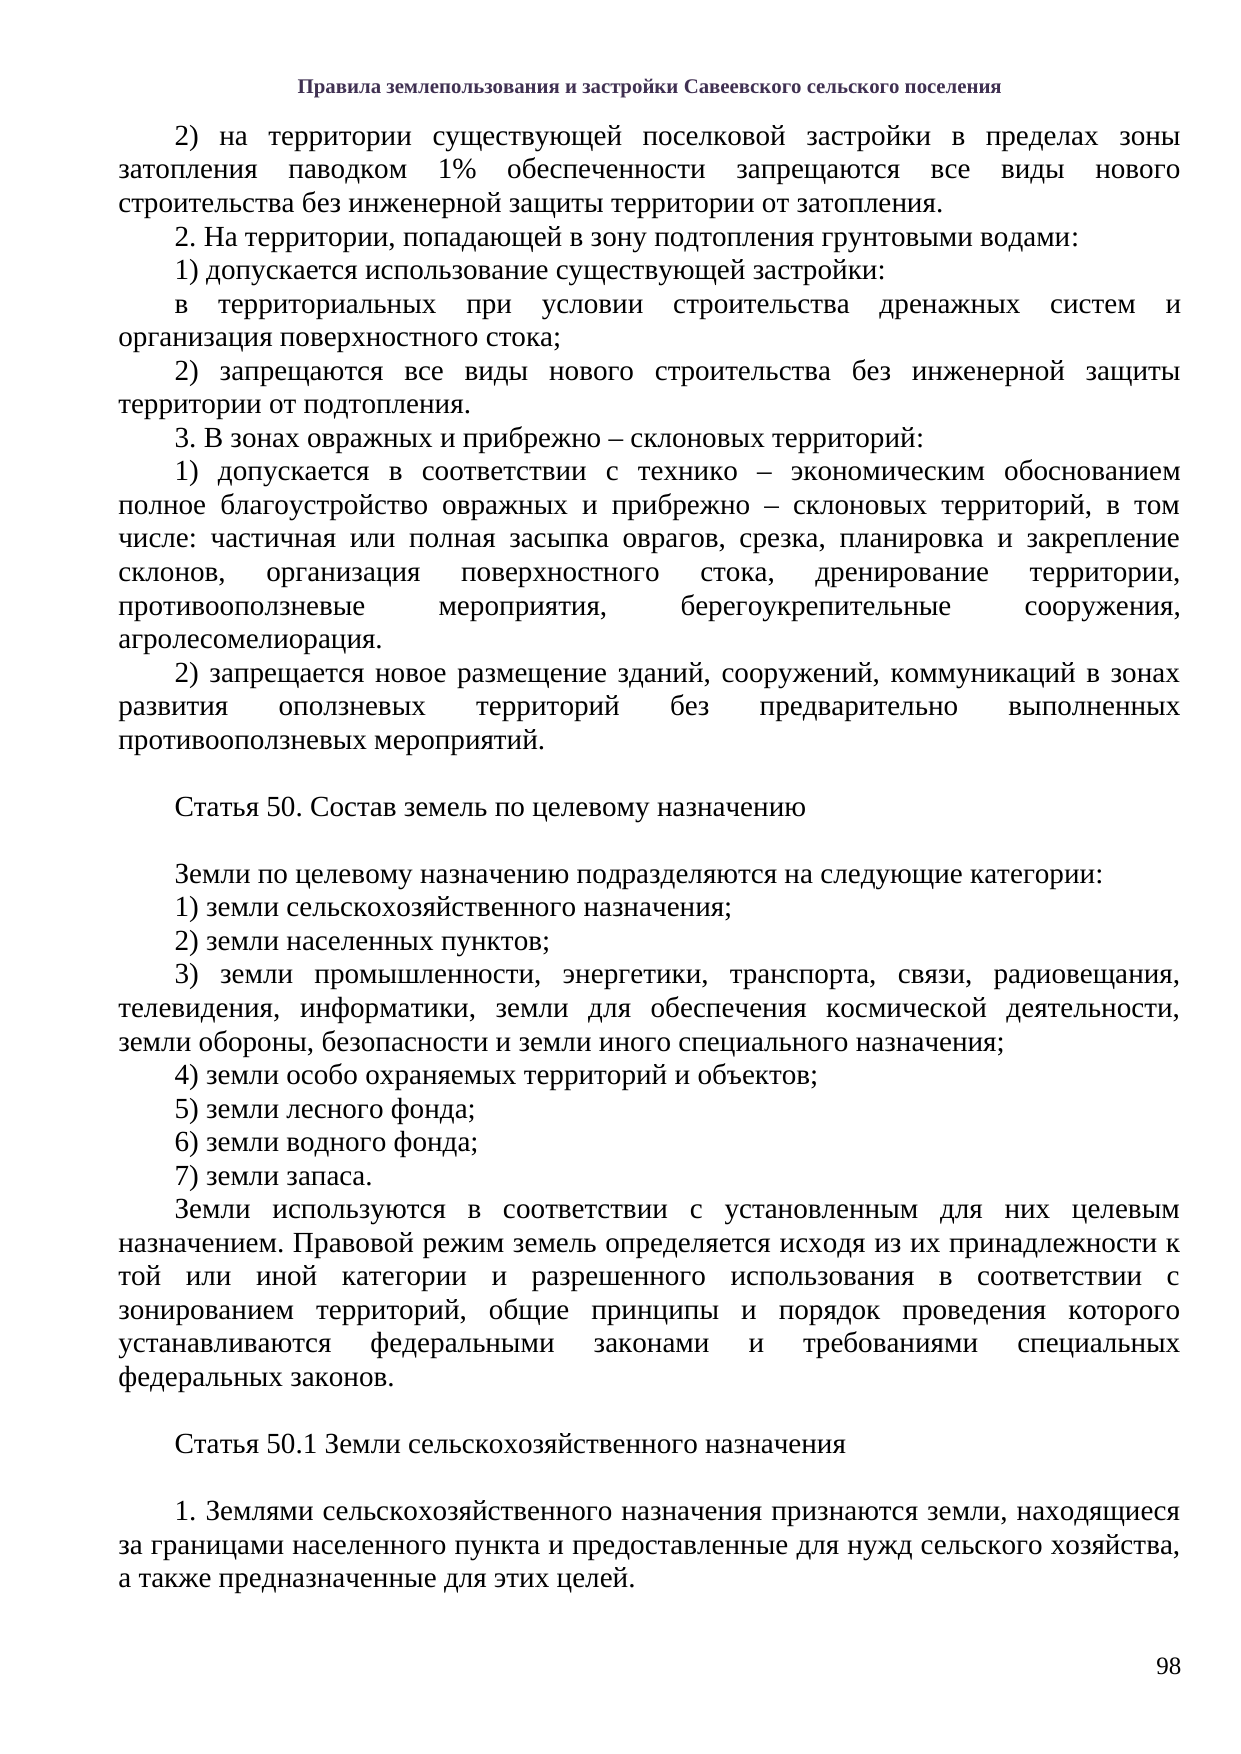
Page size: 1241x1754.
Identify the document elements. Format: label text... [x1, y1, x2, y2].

text Статья 50. Состав земель по целевому назначению [118, 789, 1181, 822]
text Земли используются в соответствии с установленным для них целевым назначением. Правовой режим земель определяется исходя из их принадлежности к той или иной категории и разрешенного использования в соответствии с зонированием территорий, общие принципы и порядок проведения которого устанавливаются федеральными законами и требованиями специальных федеральных законов. [118, 1191, 1181, 1393]
text 5) земли лесного фонда; [118, 1091, 1181, 1124]
text Земли по целевому назначению подразделяются на следующие категории: [118, 856, 1181, 889]
text 2) на территории существующей поселковой застройки в пределах зоны затопления паводком 1% обеспеченности запрещаются все виды нового строительства без инженерной защиты территории от затопления. [118, 118, 1181, 219]
text 2) запрещаются все виды нового строительства без инженерной защиты территории от подтопления. [118, 353, 1181, 420]
text 2. На территории, попадающей в зону подтопления грунтовыми водами: [118, 219, 1181, 252]
text в территориальных при условии строительства дренажных систем и организация поверхностного стока; [118, 286, 1181, 353]
text 1) допускается использование существующей застройки: [118, 252, 1181, 286]
text 3) земли промышленности, энергетики, транспорта, связи, радиовещания, телевидения, информатики, земли для обеспечения космической деятельности, земли обороны, безопасности и земли иного специального назначения; [118, 957, 1181, 1057]
text 2) земли населенных пунктов; [118, 923, 1181, 957]
text 7) земли запаса. [118, 1158, 1181, 1191]
text 1) земли сельскохозяйственного назначения; [118, 889, 1181, 923]
text 4) земли особо охраняемых территорий и объектов; [118, 1057, 1181, 1091]
text 3. В зонах овражных и прибрежно – склоновых территорий: [118, 420, 1181, 453]
text 2) запрещается новое размещение зданий, сооружений, коммуникаций в зонах развития оползневых территорий без предварительно выполненных противооползневых мероприятий. [118, 655, 1181, 755]
text 1) допускается в соответствии с технико – экономическим обоснованием полное благоустройство овражных и прибрежно – склоновых территорий, в том числе: частичная или полная засыпка оврагов, срезка, планировка и закрепление склонов, организация поверхностного стока, дренирование территории, противооползневые мероприятия, берегоукрепительные сооружения, агролесомелиорация. [118, 453, 1181, 655]
text Статья 50.1 Земли сельскохозяйственного назначения [118, 1426, 1181, 1460]
text 6) земли водного фонда; [118, 1124, 1181, 1158]
text 1. Землями сельскохозяйственного назначения признаются земли, находящиеся за границами населенного пункта и предоставленные для нужд сельского хозяйства, а также предназначенные для этих целей. [118, 1493, 1181, 1594]
